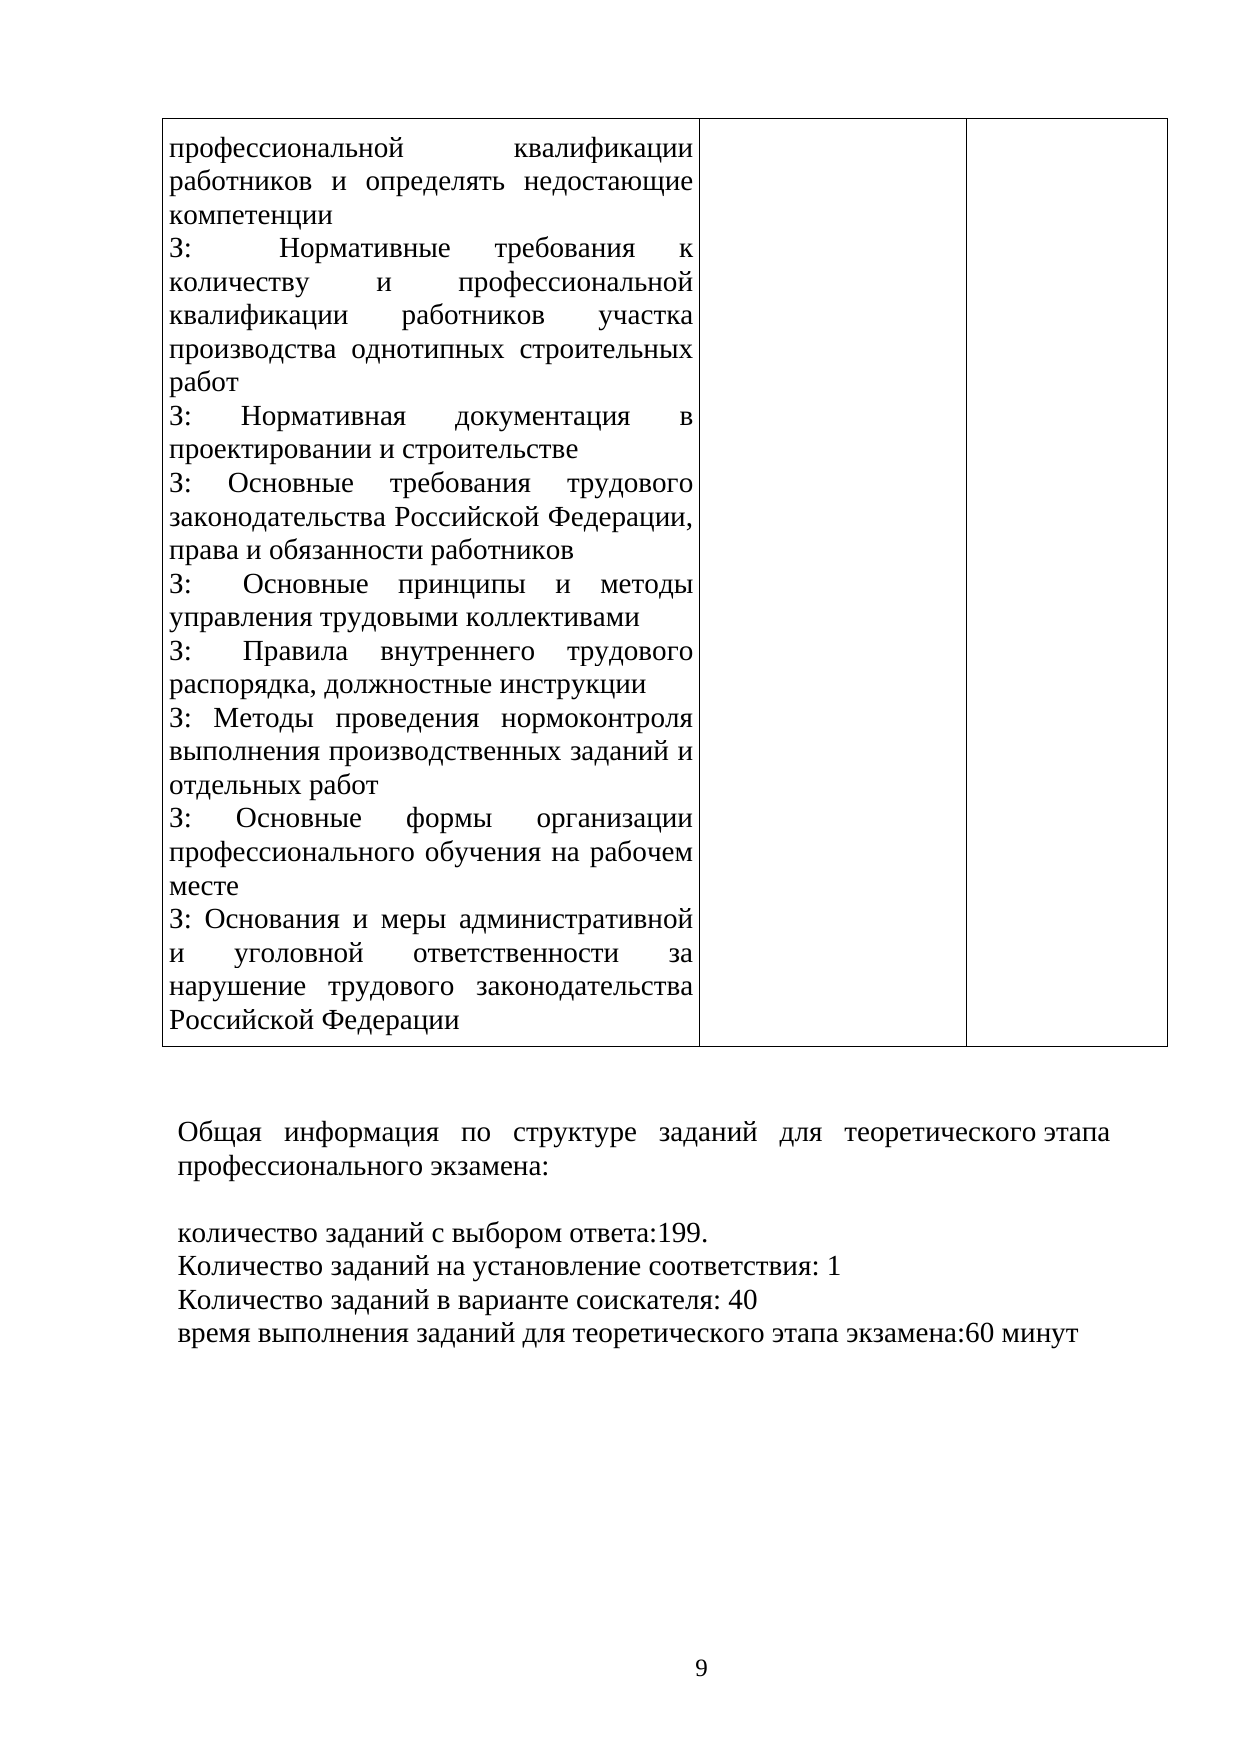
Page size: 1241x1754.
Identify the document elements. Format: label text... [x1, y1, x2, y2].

text Общая информация по структуре заданий для теоретического этапа [177, 1114, 1152, 1148]
text Количество заданий на установление соответствия: 1 [177, 1248, 1152, 1282]
text Количество заданий в варианте соискателя: 40 [177, 1282, 1152, 1315]
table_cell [700, 119, 966, 1046]
text профессионального экзамена: [177, 1148, 1152, 1181]
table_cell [163, 119, 699, 1046]
text время выполнения заданий для теоретического этапа экзамена:60 минут [177, 1315, 1152, 1349]
text количество заданий с выбором ответа:199. [177, 1215, 1152, 1248]
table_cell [967, 119, 1167, 1046]
